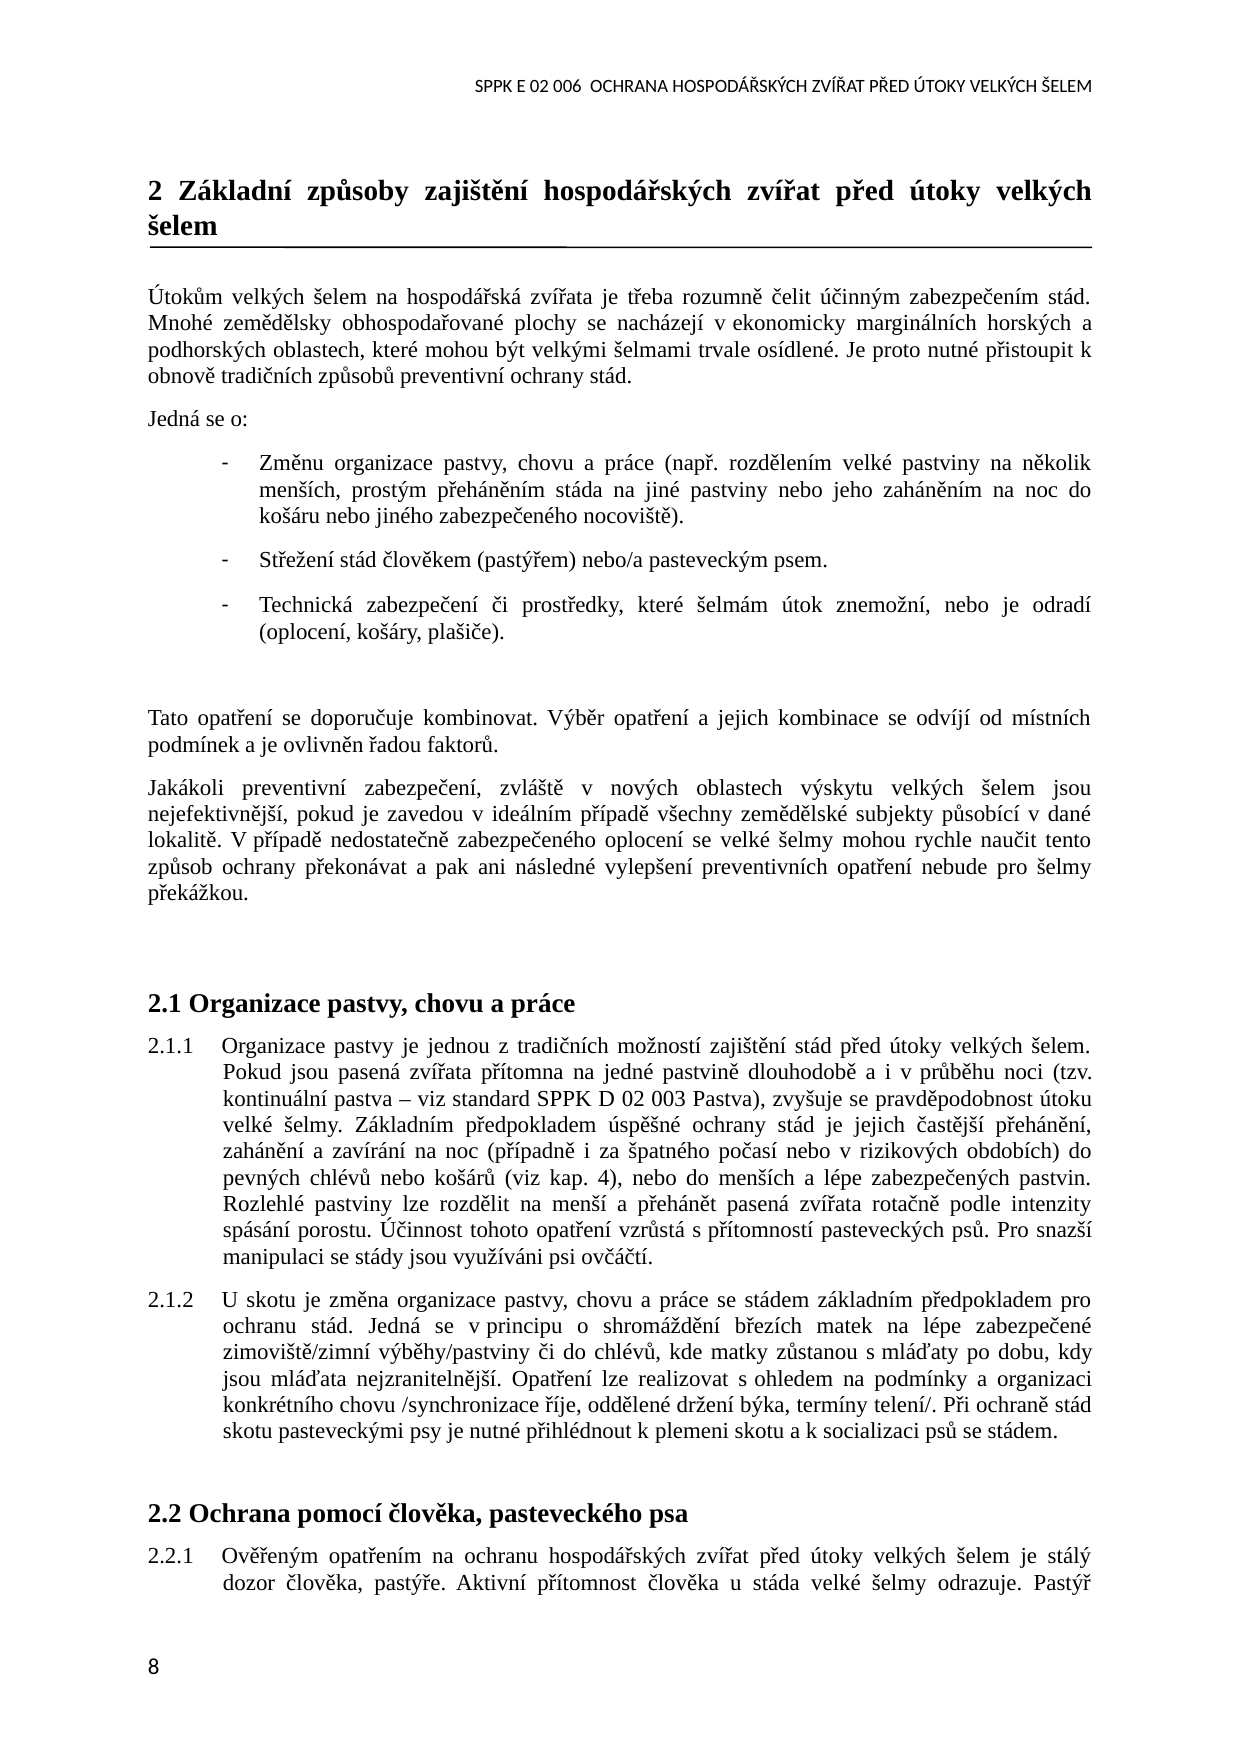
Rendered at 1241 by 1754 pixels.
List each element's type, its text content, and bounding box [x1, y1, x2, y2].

text Tato opatření se doporučuje kombinovat. Výběr opatření a jejich kombinace se odvíjí od místních podmínek a je ovlivněn řadou faktorů. [148, 704, 1093, 757]
list U skotu je změna organizace pastvy, chovu a práce se stádem základním předpokladem pro ochranu stád. Jedná se v principu o shromáždění březích matek na lépe zabezpečené zimoviště/zimní výběhy/pastviny či do chlévů, kde matky zůstanou s mláďaty po dobu, kdy jsou mláďata nejzranitelnější. Opatření lze realizovat s ohledem na podmínky a organizaci konkrétního chovu /synchronizace říje, oddělené držení býka, termíny telení/. Při ochraně stád skotu pasteveckými psy je nutné přihlédnout k plemeni skotu a k socializaci psů se stádem. [148, 1286, 1093, 1444]
text Útokům velkých šelem na hospodářská zvířata je třeba rozumně čelit účinným zabezpečením stád. Mnohé zemědělsky obhospodařované plochy se nacházejí v ekonomicky marginálních horských a podhorských oblastech, které mohou být velkými šelmami trvale osídlené. Je proto nutné přistoupit k obnově tradičních způsobů preventivní ochrany stád. [148, 283, 1093, 388]
subtitle 2.2 Ochrana pomocí člověka, pasteveckého psa [148, 1497, 1093, 1528]
subtitle 2 Základní způsoby zajištění hospodářských zvířat před útoky velkých šelem [148, 173, 1093, 241]
list Organizace pastvy je jednou z tradičních možností zajištění stád před útoky velkých šelem. Pokud jsou pasená zvířata přítomna na jedné pastvině dlouhodobě a i v průběhu noci (tzv. kontinuální pastva – viz standard SPPK D 02 003 Pastva), zvyšuje se pravděpodobnost útoku velké šelmy. Základním předpokladem úspěšné ochrany stád je jejich častější přehánění, zahánění a zavírání na noc (případně i za špatného počasí nebo v rizikových obdobích) do pevných chlévů nebo košárů (viz kap. 4), nebo do menších a lépe zabezpečených pastvin. Rozlehlé pastviny lze rozdělit na menší a přehánět pasená zvířata rotačně podle intenzity spásání porostu. Účinnost tohoto opatření vzrůstá s přítomností pasteveckých psů. Pro snazší manipulaci se stády jsou využíváni psi ovčáčtí. [148, 1032, 1093, 1269]
list Technická zabezpečení či prostředky, které šelmám útok znemožní, nebo je odradí (oplocení, košáry, plašiče). [221, 590, 1093, 645]
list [148, 1542, 1093, 1595]
list Střežení stád člověkem (pastýřem) nebo/a pasteveckým psem. [221, 546, 1093, 574]
list Změnu organizace pastvy, chovu a práce (např. rozdělením velké pastviny na několik menších, prostým přeháněním stáda na jiné pastviny nebo jeho zaháněním na noc do košáru nebo jiného zabezpečeného nocoviště). [221, 448, 1093, 529]
text Jedná se o: [148, 405, 1093, 432]
text Jakákoli preventivní zabezpečení, zvláště v nových oblastech výskytu velkých šelem jsou nejefektivnější, pokud je zavedou v ideálním případě všechny zemědělské subjekty působící v dané lokalitě. V případě nedostatečně zabezpečeného oplocení se velké šelmy mohou rychle naučit tento způsob ochrany překonávat a pak ani následné vylepšení preventivních opatření nebude pro šelmy překážkou. [148, 774, 1093, 906]
subtitle 2.1 Organizace pastvy, chovu a práce [148, 987, 1093, 1018]
